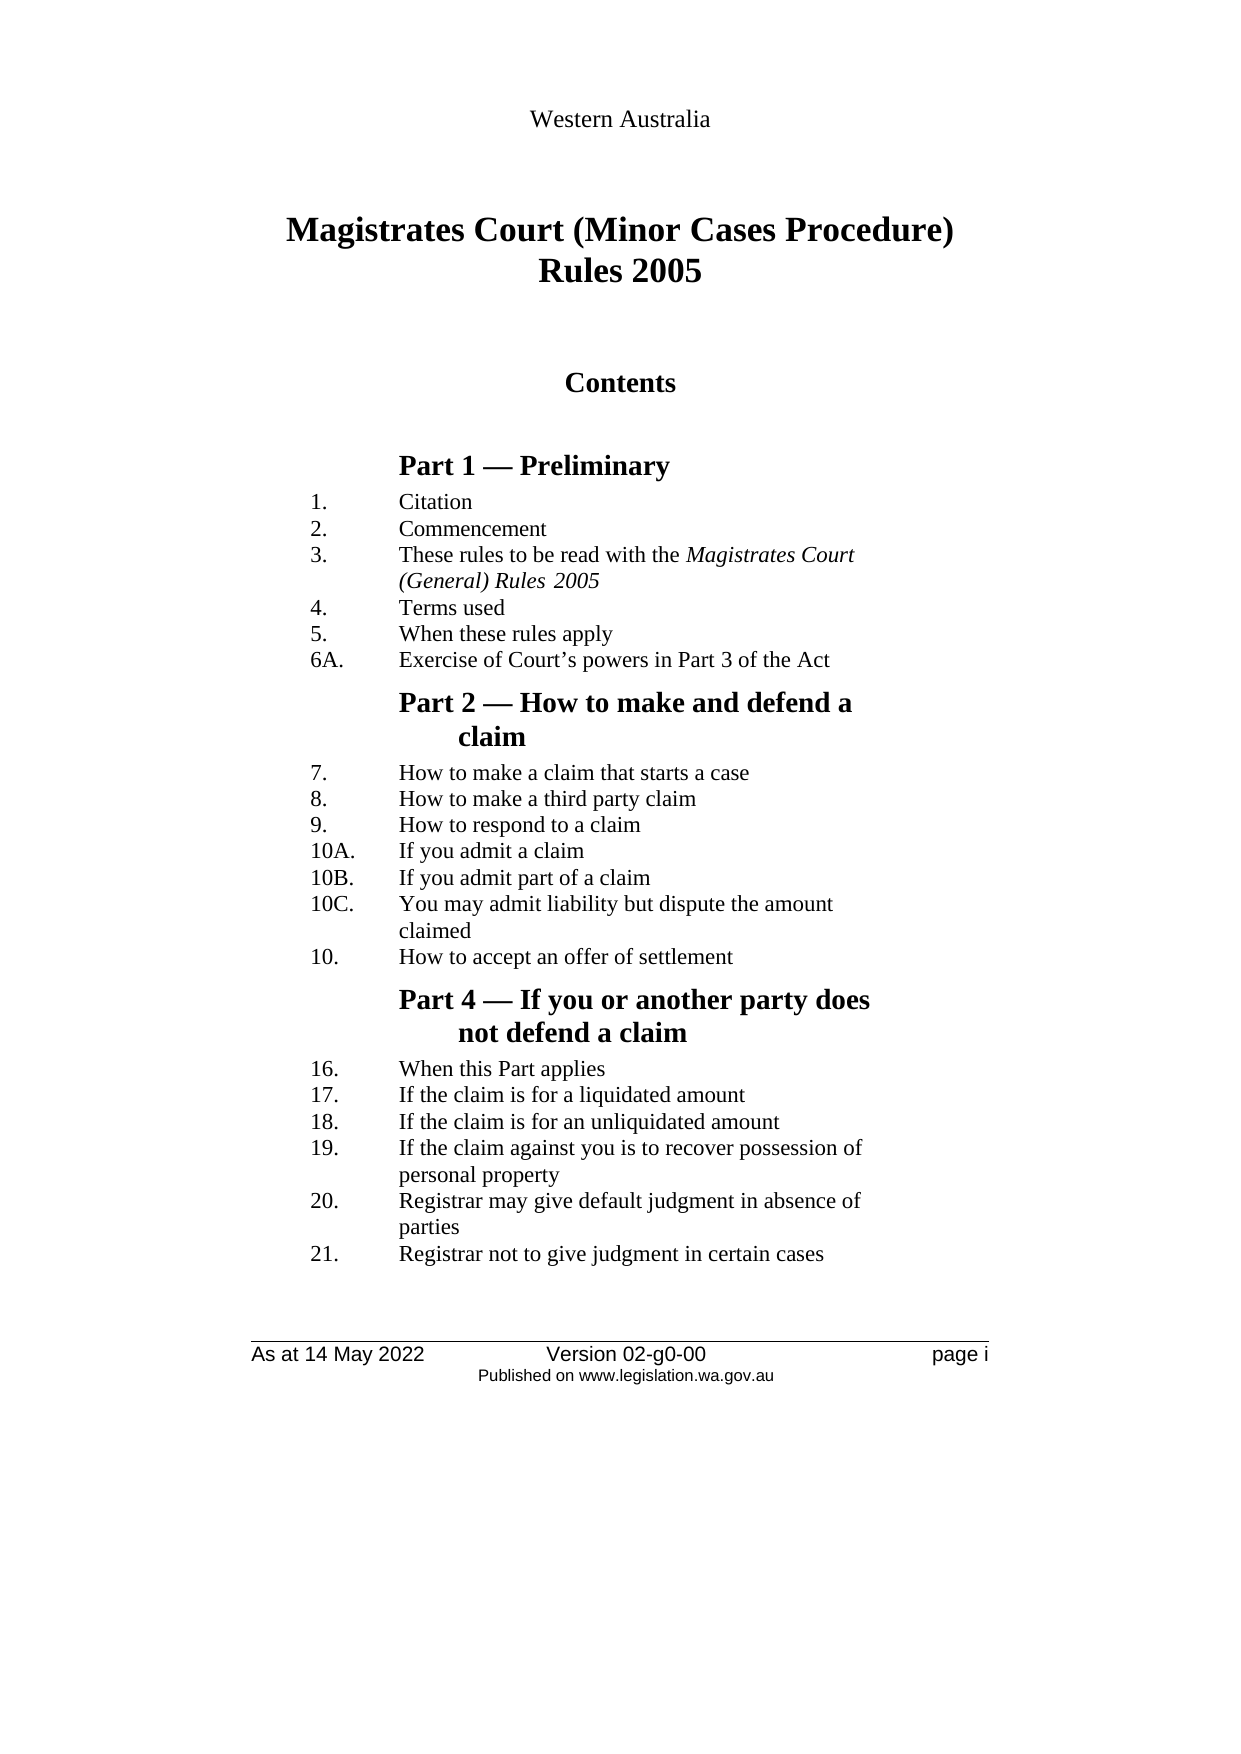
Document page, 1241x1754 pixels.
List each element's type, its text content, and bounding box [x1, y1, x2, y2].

text Part 4 — If you or another party does not defend a claim [399, 982, 871, 1049]
text 5. When these rules apply 3 [310, 620, 871, 646]
text Part 1 — Preliminary [399, 448, 871, 482]
text Contents [491, 365, 749, 398]
text 17. If the claim is for a liquidated amount 7 [310, 1082, 871, 1108]
text Magistrates Court (Minor Cases Procedure) Rules 2005 [251, 208, 989, 290]
text 10C. You may admit liability but dispute the amount claimed 6 [310, 890, 871, 943]
text 16. When this Part applies 7 [310, 1055, 871, 1082]
text 19. If the claim against you is to recover possession of personal property 8 [310, 1134, 871, 1187]
text 18. If the claim is for an unliquidated amount 7 [310, 1108, 871, 1134]
text 10A. If you admit a claim 5 [310, 838, 871, 864]
text Western Australia [251, 104, 989, 133]
text 2. Commencement 1 [310, 514, 871, 541]
text 3. These rules to be read with the Magistrates Court (General) Rules 2005 1 [310, 541, 871, 594]
text 7. How to make a claim that starts a case 4 [310, 758, 871, 785]
text 8. How to make a third party claim 4 [310, 785, 871, 811]
text 4. Terms used 1 [310, 594, 871, 620]
text 10B. If you admit part of a claim 5 [310, 864, 871, 890]
text 6A. Exercise of Court’s powers in Part 3 of the Act 3 [310, 646, 871, 673]
text 10. How to accept an offer of settlement 6 [310, 943, 871, 969]
text 1. Citation 1 [310, 488, 871, 514]
text 21. Registrar not to give judgment in certain cases 8 [310, 1240, 871, 1266]
text Part 2 — How to make and defend a claim [399, 685, 871, 752]
text 20. Registrar may give default judgment in absence of parties 8 [310, 1187, 871, 1240]
text 9. How to respond to a claim 4 [310, 811, 871, 838]
